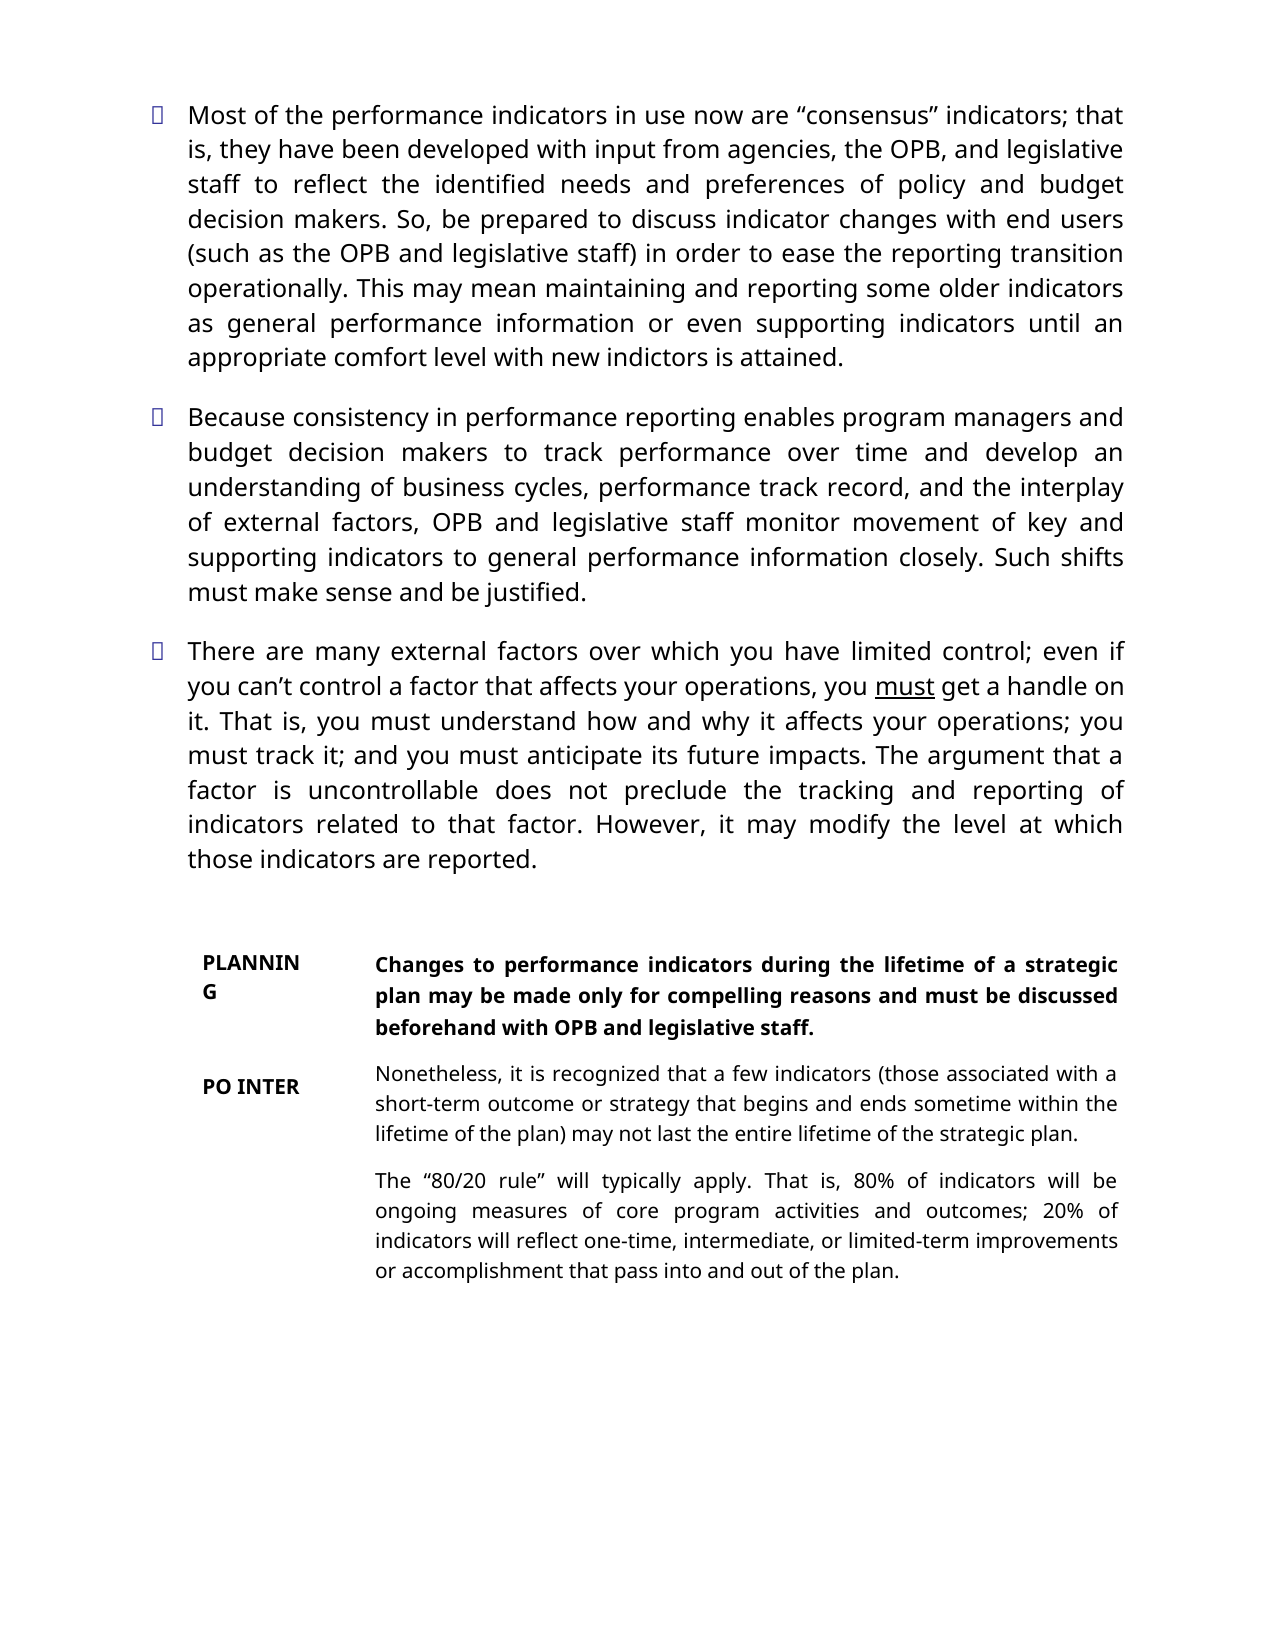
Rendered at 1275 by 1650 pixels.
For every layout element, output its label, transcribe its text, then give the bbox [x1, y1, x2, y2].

list Most of the performance indicators in use now are “consensus” indicators; that is, they have been developed with input from agencies, the OPB, and legislative staff to reflect the identified needs and preferences of policy and budget decision makers. So, be prepared to discuss indicator changes with end users (such as the OPB and legislative staff) in order to ease the reporting transition operationally. This may mean maintaining and reporting some older indicators as general performance information or even supporting indicators until an appropriate comfort level with new indictors is attained. [150, 97, 1125, 374]
text The “80/20 rule” will typically apply. That is, 80% of indicators will be ongoing measures of core program activities and outcomes; 20% of indicators will reflect one-time, intermediate, or limited-term improvements or accomplishment that pass into and out of the plan. [375, 1166, 1119, 1284]
text PO INTER [202, 1072, 310, 1101]
text Nonetheless, it is recognized that a few indicators (those associated with a short-term outcome or strategy that begins and ends sometime within the lifetime of the plan) may not last the entire lifetime of the strategic plan. [375, 1059, 1119, 1148]
text PLANNING [202, 948, 310, 1005]
text Changes to performance indicators during the lifetime of a strategic plan may be made only for compelling reasons and must be discussed beforehand with OPB and legislative staff. [375, 950, 1119, 1041]
list There are many external factors over which you have limited control; even if you can’t control a factor that affects your operations, you must get a handle on it. That is, you must understand how and why it affects your operations; you must track it; and you must anticipate its future impacts. The argument that a factor is uncontrollable does not preclude the tracking and reporting of indicators related to that factor. However, it may modify the level at which those indicators are reported. [150, 634, 1125, 876]
list Because consistency in performance reporting enables program managers and budget decision makers to track performance over time and develop an understanding of business cycles, performance track record, and the interplay of external factors, OPB and legislative staff monitor movement of key and supporting indicators to general performance information closely. Such shifts must make sense and be justified. [150, 399, 1125, 608]
